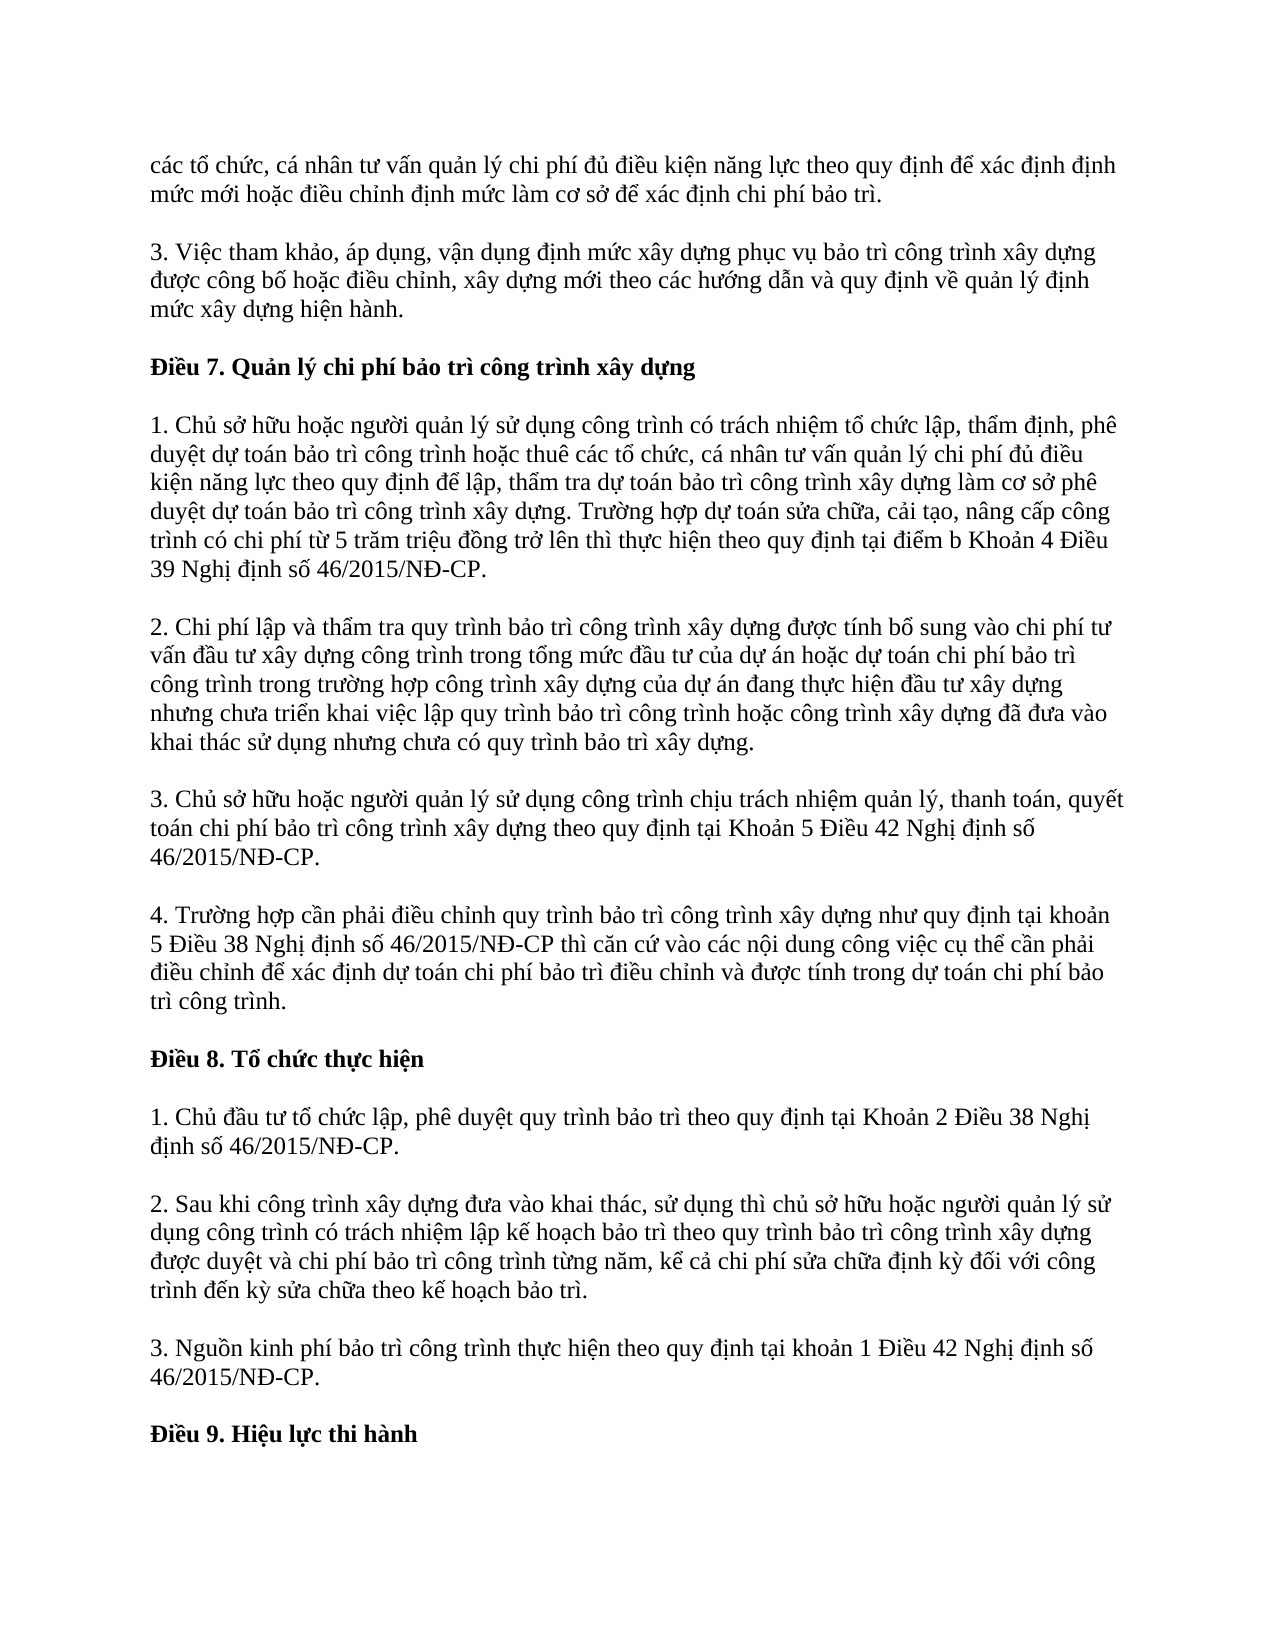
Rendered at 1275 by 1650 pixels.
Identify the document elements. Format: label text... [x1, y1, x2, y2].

text 1. Chủ sở hữu hoặc người quản lý sử dụng công trình có trách nhiệm tổ chức lập, thẩm định, phê duyệt dự toán bảo trì công trình hoặc thuê các tổ chức, cá nhân tư vấn quản lý chi phí đủ điều kiện năng lực theo quy định để lập, thẩm tra dự toán bảo trì công trình xây dựng làm cơ sở phê duyệt dự toán bảo trì công trình xây dựng. Trường hợp dự toán sửa chữa, cải tạo, nâng cấp công trình có chi phí từ 5 trăm triệu đồng trở lên thì thực hiện theo quy định tại điểm b Khoản 4 Điều 39 Nghị định số 46/2015/NĐ-CP. [150, 410, 1125, 582]
text 4. Trường hợp cần phải điều chỉnh quy trình bảo trì công trình xây dựng như quy định tại khoản 5 Điều 38 Nghị định số 46/2015/NĐ-CP thì căn cứ vào các nội dung công việc cụ thể cần phải điều chỉnh để xác định dự toán chi phí bảo trì điều chỉnh và được tính trong dự toán chi phí bảo trì công trình. [150, 900, 1125, 1015]
text 2. Sau khi công trình xây dựng đưa vào khai thác, sử dụng thì chủ sở hữu hoặc người quản lý sử dụng công trình có trách nhiệm lập kế hoạch bảo trì theo quy trình bảo trì công trình xây dựng được duyệt và chi phí bảo trì công trình từng năm, kể cả chi phí sửa chữa định kỳ đối với công trình đến kỳ sửa chữa theo kế hoạch bảo trì. [150, 1189, 1125, 1304]
text 3. Nguồn kinh phí bảo trì công trình thực hiện theo quy định tại khoản 1 Điều 42 Nghị định số 46/2015/NĐ-CP. [150, 1333, 1125, 1390]
text Điều 8. Tổ chức thực hiện [150, 1044, 1125, 1073]
text 2. Chi phí lập và thẩm tra quy trình bảo trì công trình xây dựng được tính bổ sung vào chi phí tư vấn đầu tư xây dựng công trình trong tổng mức đầu tư của dự án hoặc dự toán chi phí bảo trì công trình trong trường hợp công trình xây dựng của dự án đang thực hiện đầu tư xây dựng nhưng chưa triển khai việc lập quy trình bảo trì công trình hoặc công trình xây dựng đã đưa vào khai thác sử dụng nhưng chưa có quy trình bảo trì xây dựng. [150, 612, 1125, 755]
text Điều 9. Hiệu lực thi hành [150, 1419, 1125, 1448]
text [150, 150, 1125, 207]
text 3. Việc tham khảo, áp dụng, vận dụng định mức xây dựng phục vụ bảo trì công trình xây dựng được công bố hoặc điều chỉnh, xây dựng mới theo các hướng dẫn và quy định về quản lý định mức xây dựng hiện hành. [150, 237, 1125, 323]
text 3. Chủ sở hữu hoặc người quản lý sử dụng công trình chịu trách nhiệm quản lý, thanh toán, quyết toán chi phí bảo trì công trình xây dựng theo quy định tại Khoản 5 Điều 42 Nghị định số 46/2015/NĐ-CP. [150, 784, 1125, 871]
text 1. Chủ đầu tư tổ chức lập, phê duyệt quy trình bảo trì theo quy định tại Khoản 2 Điều 38 Nghị định số 46/2015/NĐ-CP. [150, 1102, 1125, 1159]
text Điều 7. Quản lý chi phí bảo trì công trình xây dựng [150, 352, 1125, 381]
